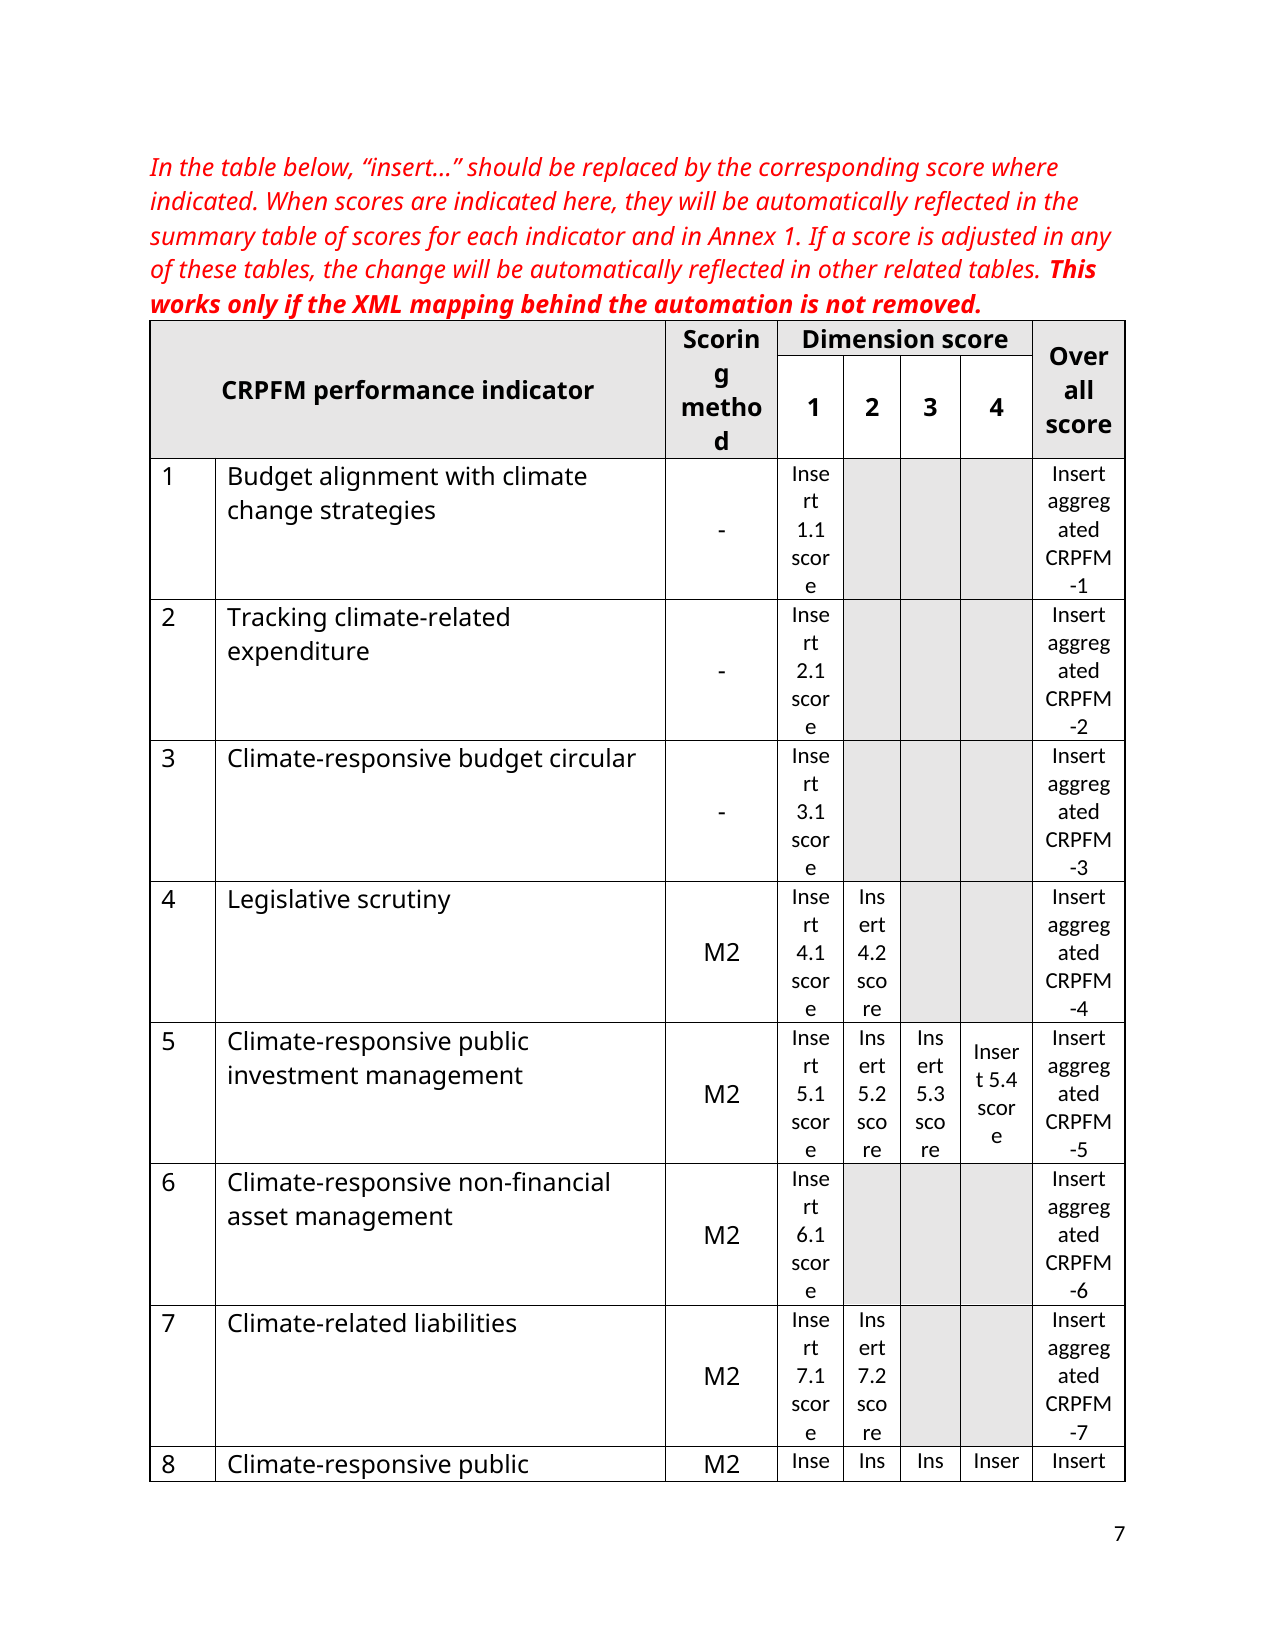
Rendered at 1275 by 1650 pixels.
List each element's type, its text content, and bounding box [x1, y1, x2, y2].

table_cell [961, 741, 1032, 881]
table_cell [961, 600, 1032, 740]
text In the table below, “insert…” should be replaced by the corresponding score where indicated. When scores are indicated here, they will be automatically reflected in the summary table of scores for each indicator and in Annex 1. If a score is adjusted in any of these tables, the change will be automatically reflected in other related tables. This works only if the XML mapping behind the automation is not removed. [150, 150, 1125, 320]
table_cell Climate-responsive non-financial asset management [216, 1164, 665, 1304]
table_cell [961, 1306, 1032, 1446]
table_cell Legislative scrutiny [216, 882, 665, 1022]
table_cell 1 [778, 356, 843, 458]
table_cell [901, 1023, 960, 1163]
table_cell [901, 741, 960, 881]
table_cell M2 [666, 1306, 777, 1446]
table_cell - [666, 600, 777, 740]
table_cell [901, 459, 960, 599]
table_cell [844, 1023, 900, 1163]
table_cell [844, 600, 900, 740]
table_cell [1033, 1023, 1124, 1163]
table_cell [844, 459, 900, 599]
table_cell 5 [151, 1023, 215, 1163]
table_cell 7 [151, 1306, 215, 1446]
table_cell 1 [151, 459, 215, 599]
table_cell 2 [844, 356, 900, 458]
table_cell - [666, 741, 777, 881]
table_cell [844, 1164, 900, 1304]
table_cell 8 [151, 1447, 215, 1481]
table_cell Climate-responsive budget circular [216, 741, 665, 881]
table_header CRPFM performance indicator [151, 321, 665, 458]
table_cell Climate-responsive public procurement [216, 1447, 665, 1481]
table_cell M2 [666, 1164, 777, 1304]
table_cell 4 [961, 356, 1032, 458]
table_cell Climate-related liabilities [216, 1306, 665, 1446]
table_cell 3 [901, 356, 960, 458]
table_cell [1033, 882, 1124, 1022]
table_cell [961, 1023, 1032, 1163]
table_cell [961, 459, 1032, 599]
table_cell - [666, 459, 777, 599]
table_cell [961, 882, 1032, 1022]
table_cell 4 [151, 882, 215, 1022]
table_header Dimension score [778, 321, 1032, 355]
table_cell Budget alignment with climate change strategies [216, 459, 665, 599]
table_cell [961, 1164, 1032, 1304]
table_header Scoring method [666, 321, 777, 458]
table_cell [901, 882, 960, 1022]
table_cell [901, 600, 960, 740]
table_header Overall score [1033, 321, 1124, 458]
table_cell [901, 1164, 960, 1304]
table_cell Tracking climate-related expenditure [216, 600, 665, 740]
table_cell Climate-responsive public investment management [216, 1023, 665, 1163]
table_cell 2 [151, 600, 215, 740]
table_cell [844, 741, 900, 881]
table_cell 3 [151, 741, 215, 881]
table_cell [1033, 1164, 1124, 1304]
table_cell M2 [666, 882, 777, 1022]
table_cell M2 [666, 1447, 777, 1481]
table_cell [901, 1306, 960, 1446]
table_cell M2 [666, 1023, 777, 1163]
table_cell 6 [151, 1164, 215, 1304]
